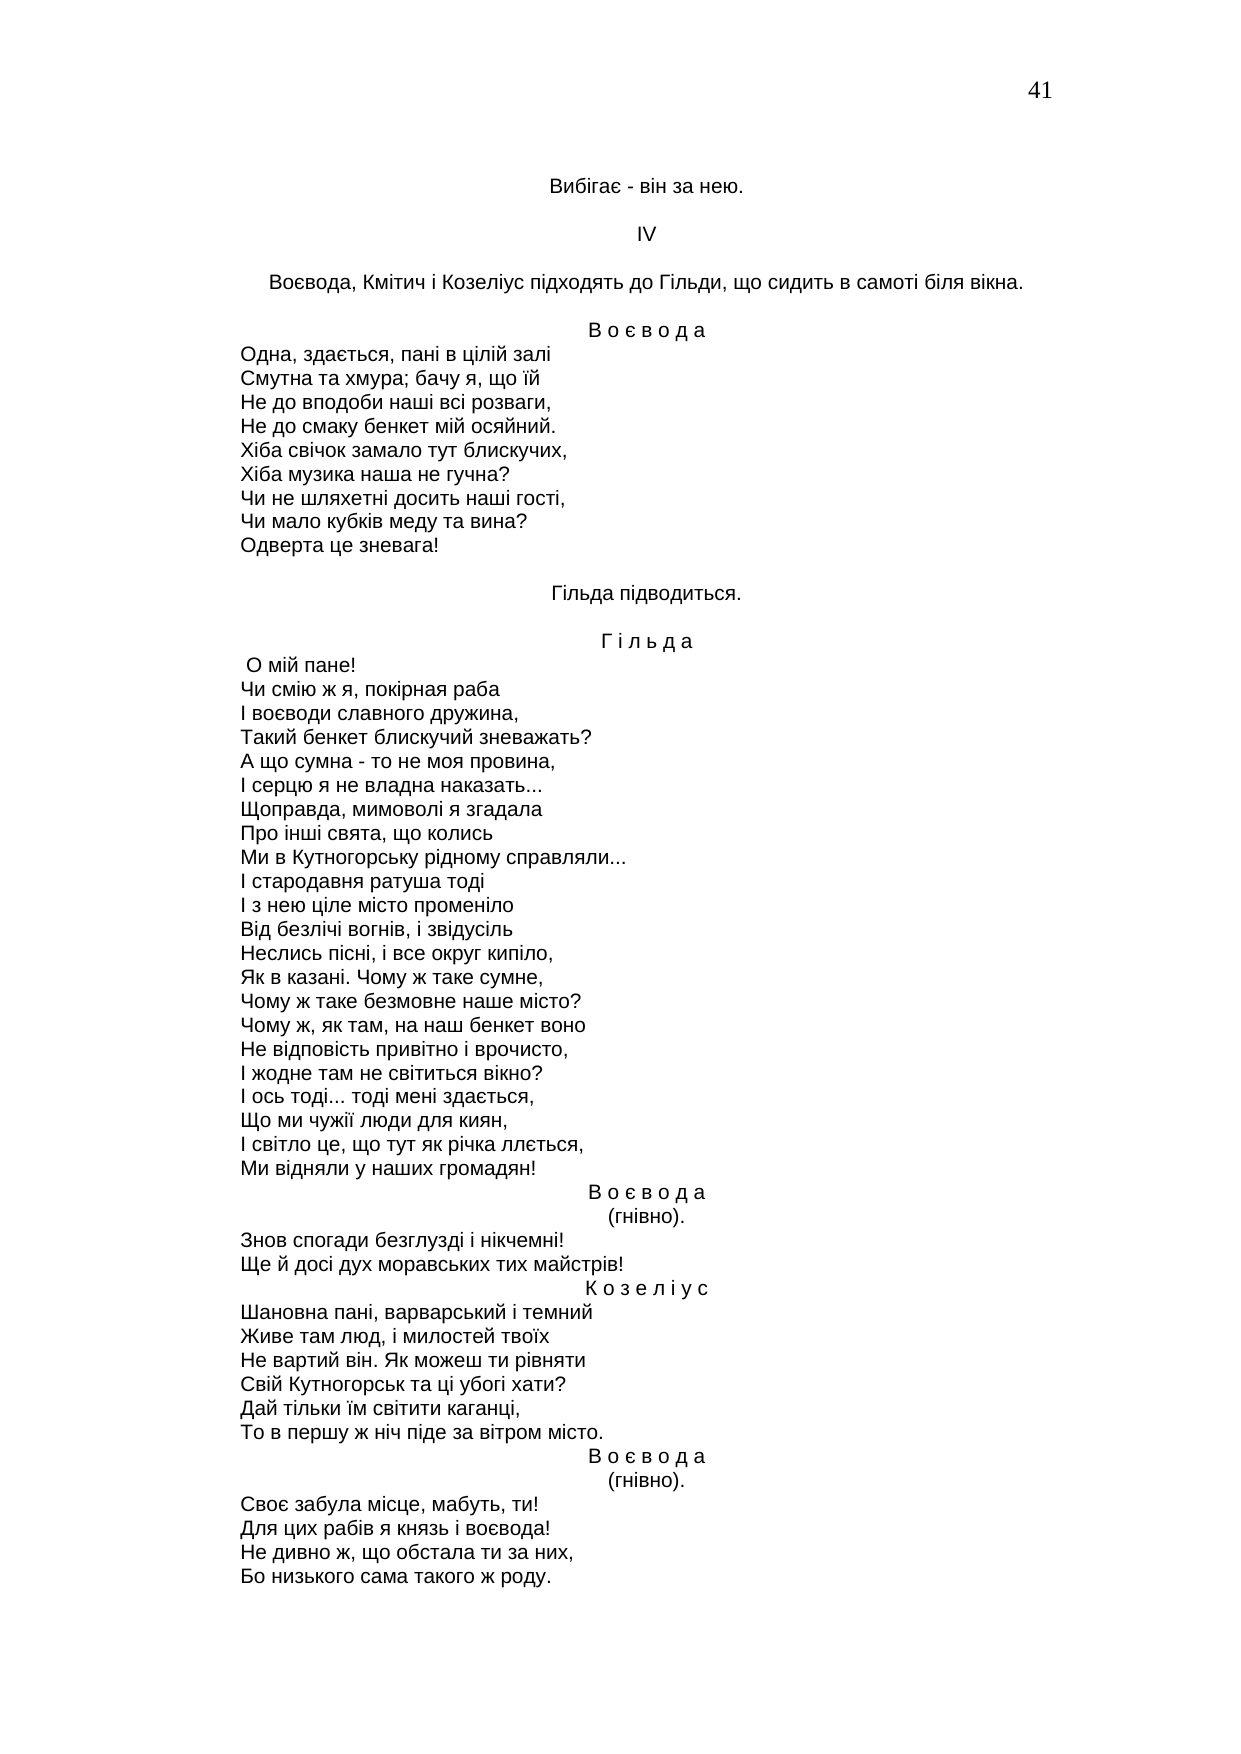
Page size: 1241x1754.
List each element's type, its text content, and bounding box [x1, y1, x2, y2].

text Дай тiльки їм свiтити каганцi, [187, 1396, 1053, 1420]
text (гнiвно). [187, 1468, 1053, 1492]
text Ми вiдняли у наших громадян! [187, 1156, 1053, 1180]
text В о є в о д а [187, 1444, 1053, 1468]
text Ще й досi дух моравських тих майстрiв! [187, 1252, 1053, 1276]
text Для цих рабiв я князь i воєвода! [187, 1516, 1053, 1539]
text Хiба музика наша не гучна? [187, 461, 1053, 485]
text Неслись пiснi, i все округ кипiло, [187, 941, 1053, 964]
text I свiтло це, що тут як рiчка ллється, [187, 1132, 1053, 1156]
text Не до смаку бенкет мiй осяйний. [187, 413, 1053, 437]
text Бо низького сама такого ж роду. [187, 1563, 1053, 1587]
text В о є в о д а [187, 1180, 1053, 1204]
text Вiд безлiчi вогнiв, i звiдусiль [187, 917, 1053, 941]
text Г i л ь д а [187, 629, 1053, 653]
text Чи смiю ж я, покiрная раба [187, 677, 1053, 701]
text I серцю я не владна наказать... [187, 773, 1053, 797]
text Шановна панi, варварський i темний [187, 1300, 1053, 1324]
text I жодне там не свiтиться вiкно? [187, 1060, 1053, 1084]
text Чи не шляхетнi досить нашi гостi, [187, 485, 1053, 509]
text Живе там люд, i милостей твоїх [187, 1324, 1053, 1348]
text Не до вподоби нашi всi розваги, [187, 389, 1053, 413]
text Знов спогади безглуздi i нiкчемнi! [187, 1228, 1053, 1252]
text Воєвода, Кмiтич i Козелiус пiдходять до Гiльди, що сидить в самотi бiля вiкна. [187, 270, 1053, 294]
text Одверта це зневага! [187, 533, 1053, 557]
text Не дивно ж, що обстала ти за них, [187, 1539, 1053, 1563]
text I ось тодi... тодi менi здається, [187, 1084, 1053, 1108]
text Одна, здається, панi в цiлiй залi [187, 342, 1053, 366]
text Гiльда пiдводиться. [187, 581, 1053, 605]
text Чому ж таке безмовне наше мiсто? [187, 988, 1053, 1012]
text Що ми чужiї люди для киян, [187, 1108, 1053, 1132]
text Такий бенкет блискучий зневажать? [187, 725, 1053, 749]
text Щоправда, мимоволi я згадала [187, 797, 1053, 821]
text IV [187, 222, 1053, 246]
text Смутна та хмура; бачу я, що їй [187, 366, 1053, 389]
text А що сумна - то не моя провина, [187, 749, 1053, 773]
text К о з е л i у с [187, 1276, 1053, 1300]
text Хiба свiчок замало тут блискучих, [187, 437, 1053, 461]
text Не вiдповiсть привiтно i врочисто, [187, 1036, 1053, 1060]
text О мiй пане! [187, 653, 1053, 677]
text Про iншi свята, що колись [187, 821, 1053, 845]
text То в першу ж нiч пiде за вiтром мiсто. [187, 1420, 1053, 1444]
text Своє забула мiсце, мабуть, ти! [187, 1492, 1053, 1516]
text Вибiгає - вiн за нею. [187, 174, 1053, 198]
text Ми в Кутногорську рiдному справляли... [187, 845, 1053, 869]
text Чи мало кубкiв меду та вина? [187, 509, 1053, 533]
text I стародавня ратуша тодi [187, 869, 1053, 893]
text (гнiвно). [187, 1204, 1053, 1228]
text I з нею цiле мiсто променiло [187, 893, 1053, 917]
text Чому ж, як там, на наш бенкет воно [187, 1012, 1053, 1036]
text Як в казанi. Чому ж таке сумне, [187, 964, 1053, 988]
text Свiй Кутногорськ та цi убогi хати? [187, 1372, 1053, 1396]
text В о є в о д а [187, 318, 1053, 342]
text Не вартий вiн. Як можеш ти рiвняти [187, 1348, 1053, 1372]
text I воєводи славного дружина, [187, 701, 1053, 725]
